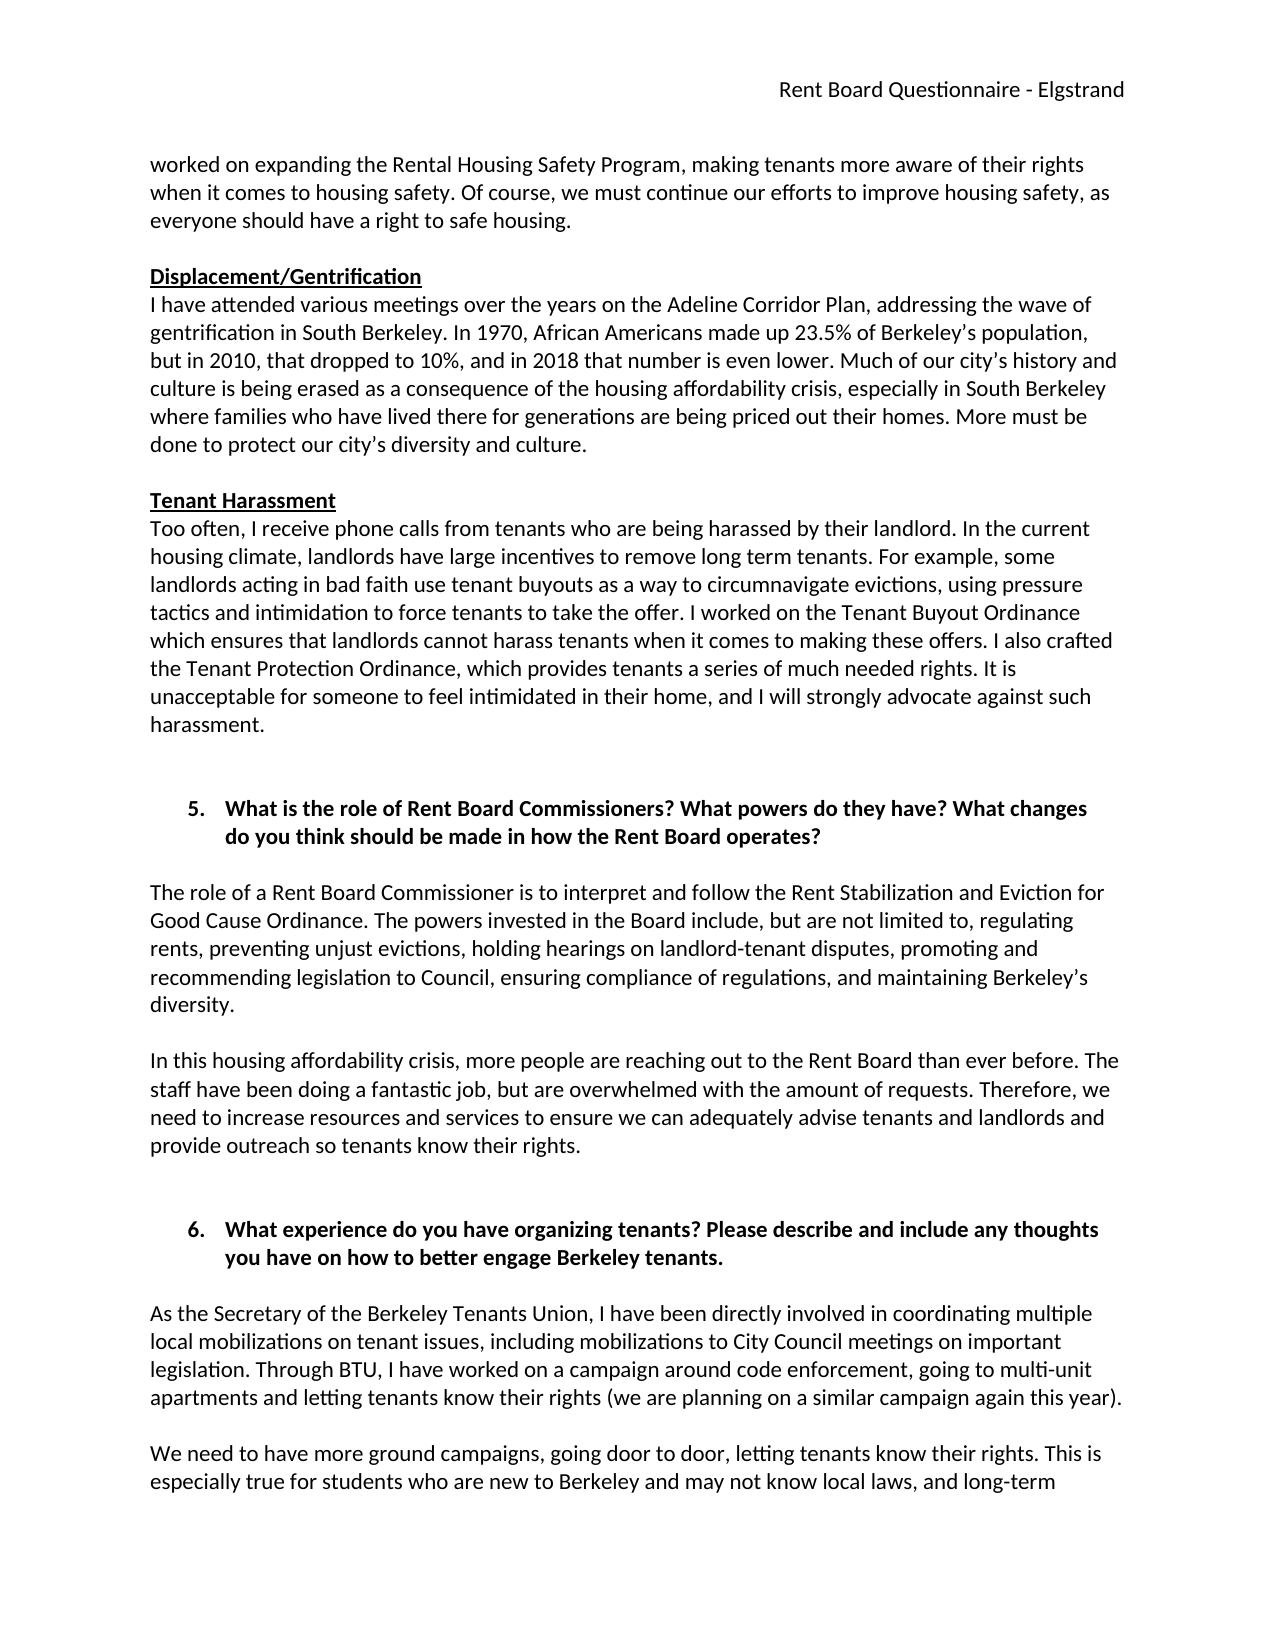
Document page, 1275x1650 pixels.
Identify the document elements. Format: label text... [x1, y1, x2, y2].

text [150, 150, 1125, 234]
text The role of a Rent Board Commissioner is to interpret and follow the Rent Stabilization and Eviction for Good Cause Ordinance. The powers invested in the Board include, but are not limited to, regulating rents, preventing unjust evictions, holding hearings on landlord-tenant disputes, promoting and recommending legislation to Council, ensuring compliance of regulations, and maintaining Berkeley’s diversity. [150, 878, 1125, 1019]
text I have attended various meetings over the years on the Adeline Corridor Plan, addressing the wave of gentrification in South Berkeley. In 1970, African Americans made up 23.5% of Berkeley’s population, but in 2010, that dropped to 10%, and in 2018 that number is even lower. Much of our city’s history and culture is being erased as a consequence of the housing affordability crisis, especially in South Berkeley where families who have lived there for generations are being priced out their homes. More must be done to protect our city’s diversity and culture. [150, 290, 1125, 458]
text Displacement/Gentrification [150, 262, 1125, 290]
text Too often, I receive phone calls from tenants who are being harassed by their landlord. In the current housing climate, landlords have large incentives to remove long term tenants. For example, some landlords acting in bad faith use tenant buyouts as a way to circumnavigate evictions, using pressure tactics and intimidation to force tenants to take the offer. I worked on the Tenant Buyout Ordinance which ensures that landlords cannot harass tenants when it comes to making these offers. I also crafted the Tenant Protection Ordinance, which provides tenants a series of much needed rights. It is unacceptable for someone to feel intimidated in their home, and I will strongly advocate against such harassment. [150, 514, 1125, 738]
list What is the role of Rent Board Commissioners? What powers do they have? What changes do you think should be made in how the Rent Board operates? [187, 794, 1125, 851]
list What experience do you have organizing tenants? Please describe and include any thoughts you have on how to better engage Berkeley tenants. [187, 1215, 1125, 1271]
text In this housing affordability crisis, more people are reaching out to the Rent Board than ever before. The staff have been doing a fantastic job, but are overwhelmed with the amount of requests. Therefore, we need to increase resources and services to ensure we can adequately advise tenants and landlords and provide outreach so tenants know their rights. [150, 1047, 1125, 1159]
text Tenant Harassment [150, 486, 1125, 514]
text As the Secretary of the Berkeley Tenants Union, I have been directly involved in coordinating multiple local mobilizations on tenant issues, including mobilizations to City Council meetings on important legislation. Through BTU, I have worked on a campaign around code enforcement, going to multi-unit apartments and letting tenants know their rights (we are planning on a similar campaign again this year). [150, 1299, 1125, 1411]
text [150, 1439, 1125, 1495]
